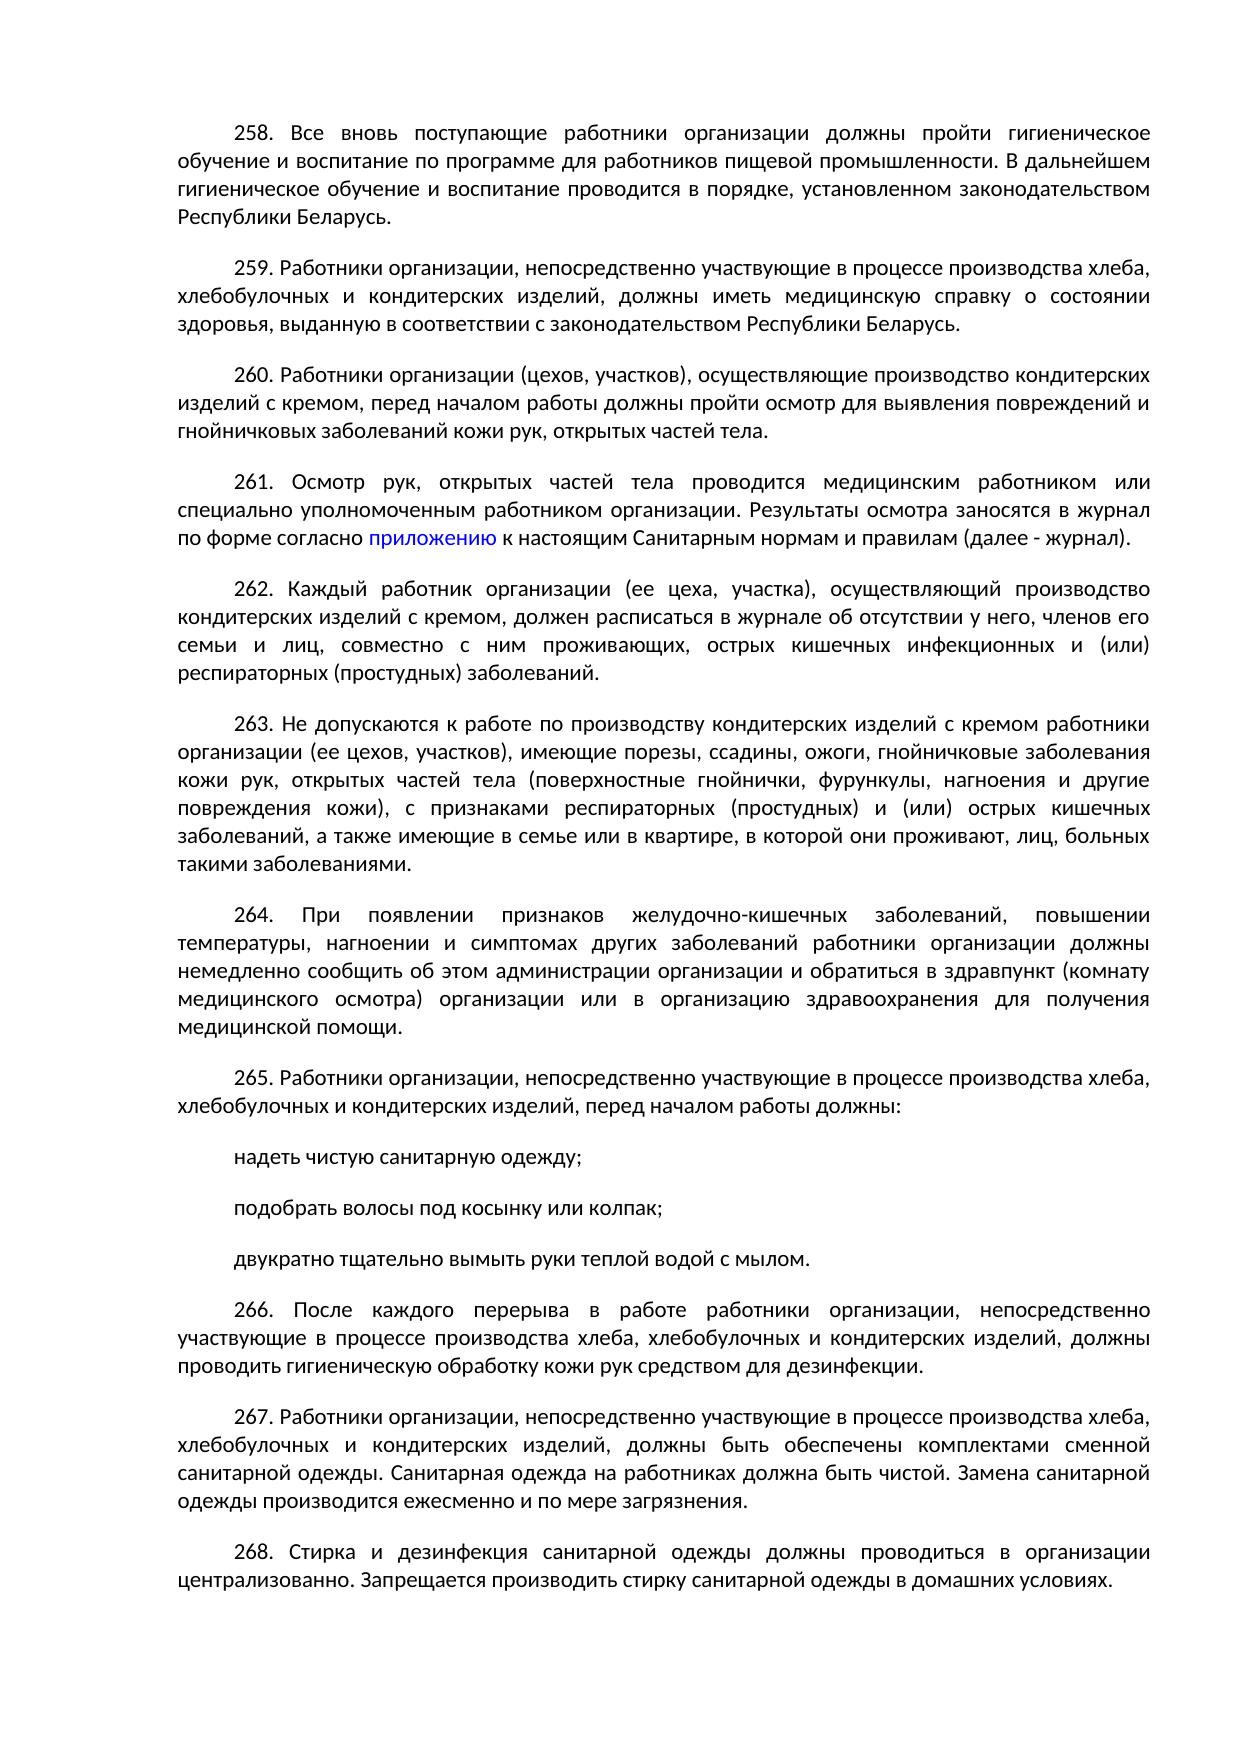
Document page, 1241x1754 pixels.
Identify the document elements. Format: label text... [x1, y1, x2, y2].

text 267. Работники организации, непосредственно участвующие в процессе производства хлеба, хлебобулочных и кондитерских изделий, должны быть обеспечены комплектами сменной санитарной одежды. Санитарная одежда на работниках должна быть чистой. Замена санитарной одежды производится ежесменно и по мере загрязнения. [177, 1402, 1152, 1514]
text 268. Стирка и дезинфекция санитарной одежды должны проводиться в организации централизованно. Запрещается производить стирку санитарной одежды в домашних условиях. [177, 1537, 1152, 1593]
text 259. Работники организации, непосредственно участвующие в процессе производства хлеба, хлебобулочных и кондитерских изделий, должны иметь медицинскую справку о состоянии здоровья, выданную в соответствии с законодательством Республики Беларусь. [177, 253, 1152, 337]
text 262. Каждый работник организации (ее цеха, участка), осуществляющий производство кондитерских изделий с кремом, должен расписаться в журнале об отсутствии у него, членов его семьи и лиц, совместно с ним проживающих, острых кишечных инфекционных и (или) респираторных (простудных) заболеваний. [177, 574, 1152, 686]
text 258. Все вновь поступающие работники организации должны пройти гигиеническое обучение и воспитание по программе для работников пищевой промышленности. В дальнейшем гигиеническое обучение и воспитание проводится в порядке, установленном законодательством Республики Беларусь. [177, 118, 1152, 230]
text 260. Работники организации (цехов, участков), осуществляющие производство кондитерских изделий с кремом, перед началом работы должны пройти осмотр для выявления повреждений и гнойничковых заболеваний кожи рук, открытых частей тела. [177, 360, 1152, 444]
text надеть чистую санитарную одежду; [177, 1142, 1152, 1170]
text 266. После каждого перерыва в работе работники организации, непосредственно участвующие в процессе производства хлеба, хлебобулочных и кондитерских изделий, должны проводить гигиеническую обработку кожи рук средством для дезинфекции. [177, 1295, 1152, 1379]
text 261. Осмотр рук, открытых частей тела проводится медицинским работником или специально уполномоченным работником организации. Результаты осмотра заносятся в журнал по форме согласно приложению к настоящим Санитарным нормам и правилам (далее - журнал). [177, 467, 1152, 551]
text двукратно тщательно вымыть руки теплой водой с мылом. [177, 1244, 1152, 1272]
text 265. Работники организации, непосредственно участвующие в процессе производства хлеба, хлебобулочных и кондитерских изделий, перед началом работы должны: [177, 1063, 1152, 1119]
text 264. При появлении признаков желудочно-кишечных заболеваний, повышении температуры, нагноении и симптомах других заболеваний работники организации должны немедленно сообщить об этом администрации организации и обратиться в здравпункт (комнату медицинского осмотра) организации или в организацию здравоохранения для получения медицинской помощи. [177, 900, 1152, 1040]
text 263. Не допускаются к работе по производству кондитерских изделий с кремом работники организации (ее цехов, участков), имеющие порезы, ссадины, ожоги, гнойничковые заболевания кожи рук, открытых частей тела (поверхностные гнойнички, фурункулы, нагноения и другие повреждения кожи), с признаками респираторных (простудных) и (или) острых кишечных заболеваний, а также имеющие в семье или в квартире, в которой они проживают, лиц, больных такими заболеваниями. [177, 709, 1152, 877]
text подобрать волосы под косынку или колпак; [177, 1193, 1152, 1221]
